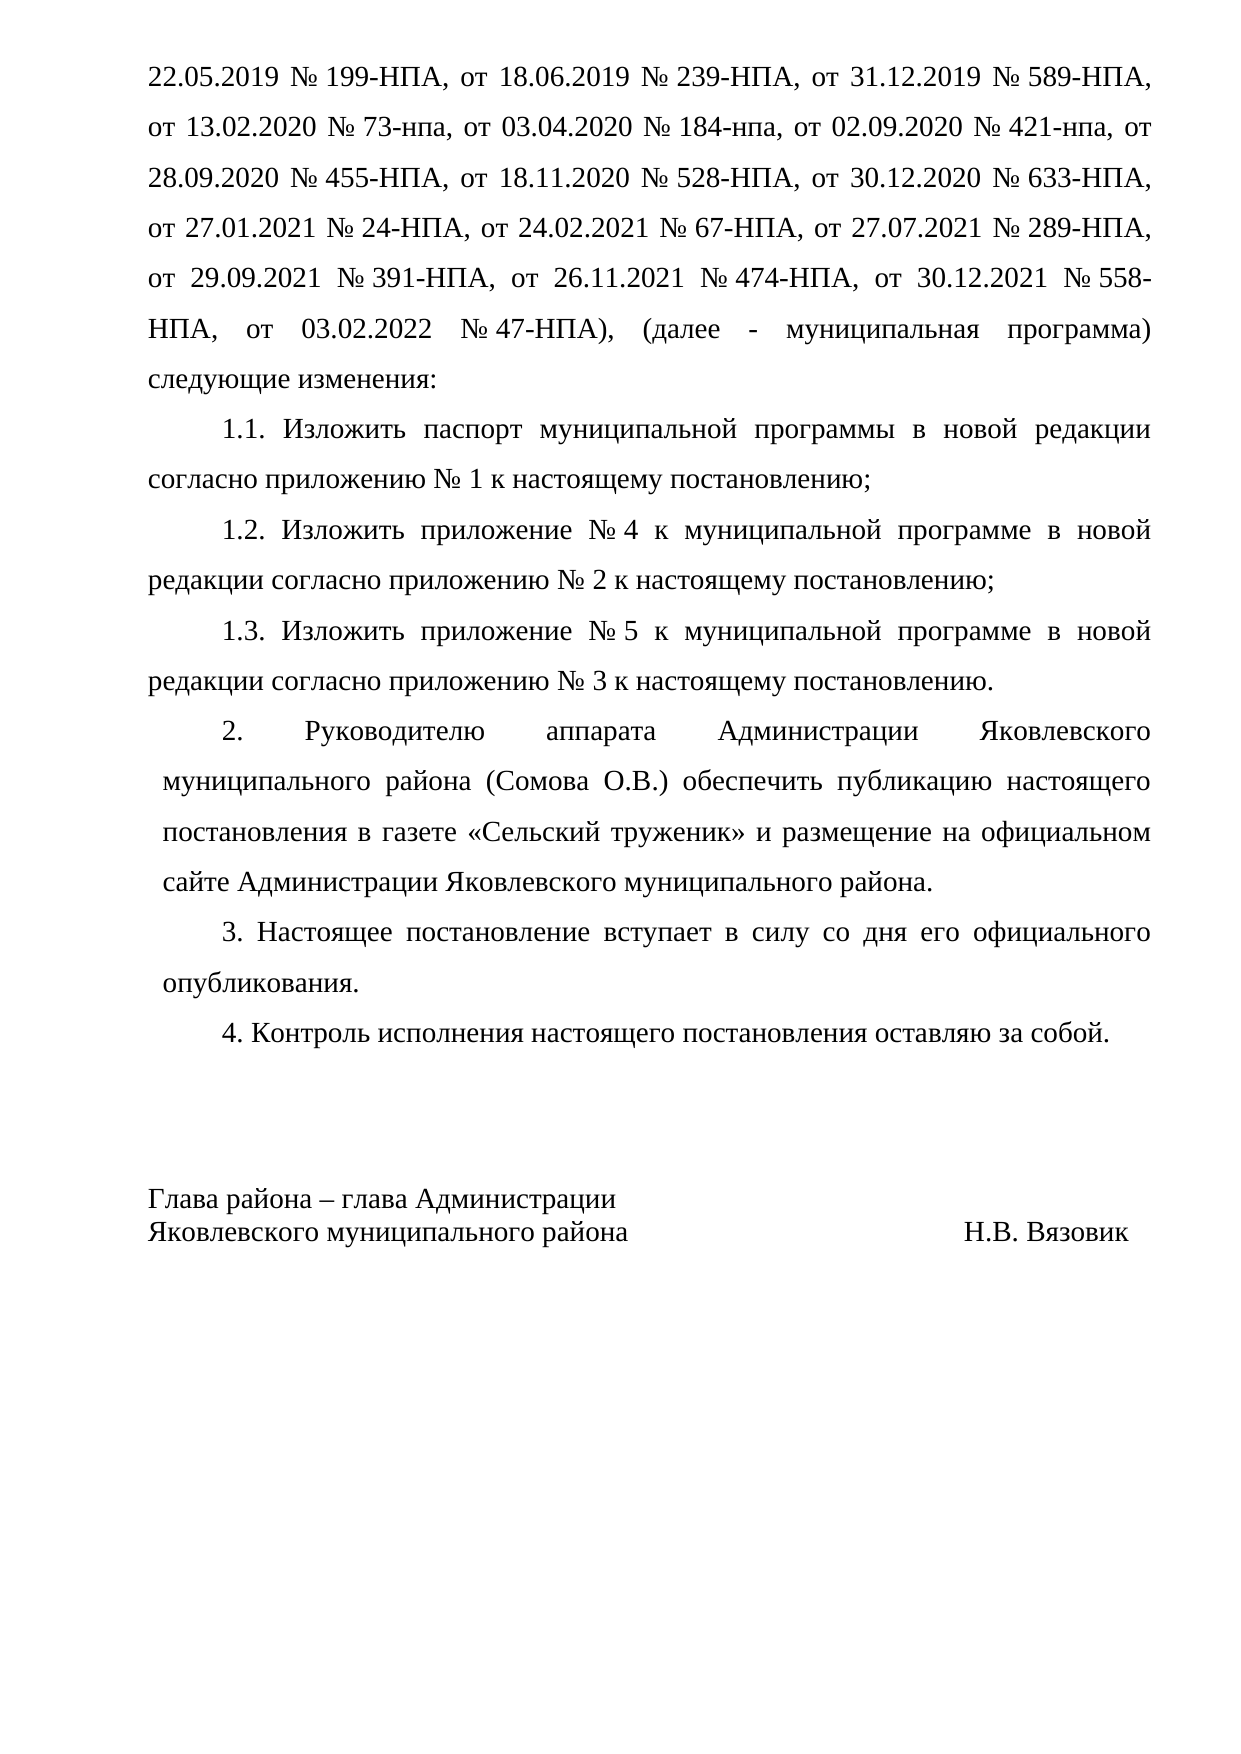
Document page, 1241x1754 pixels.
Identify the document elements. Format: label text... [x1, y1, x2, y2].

text 1.2. Изложить приложение № 4 к муниципальной программе в новой редакции согласно приложению № 2 к настоящему постановлению; [148, 512, 1152, 596]
text 4. Контроль исполнения настоящего постановления оставляю за собой. [162, 1015, 1152, 1049]
text 3. Настоящее постановление вступает в силу со дня его официального опубликования. [162, 914, 1152, 998]
text 1.1. Изложить паспорт муниципальной программы в новой редакции согласно приложению № 1 к настоящему постановлению; [148, 411, 1152, 495]
text 2. Руководителю аппарата Администрации Яковлевского муниципального района (Сомова О.В.) обеспечить публикацию настоящего постановления в газете «Сельский труженик» и размещение на официальном сайте Администрации Яковлевского муниципального района. [162, 713, 1152, 898]
text 1.3. Изложить приложение № 5 к муниципальной программе в новой редакции согласно приложению № 3 к настоящему постановлению. [148, 613, 1152, 696]
text Глава района – глава Администрации Яковлевского муниципального района Н.В. Вязовик [148, 1181, 1152, 1248]
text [148, 59, 1152, 394]
